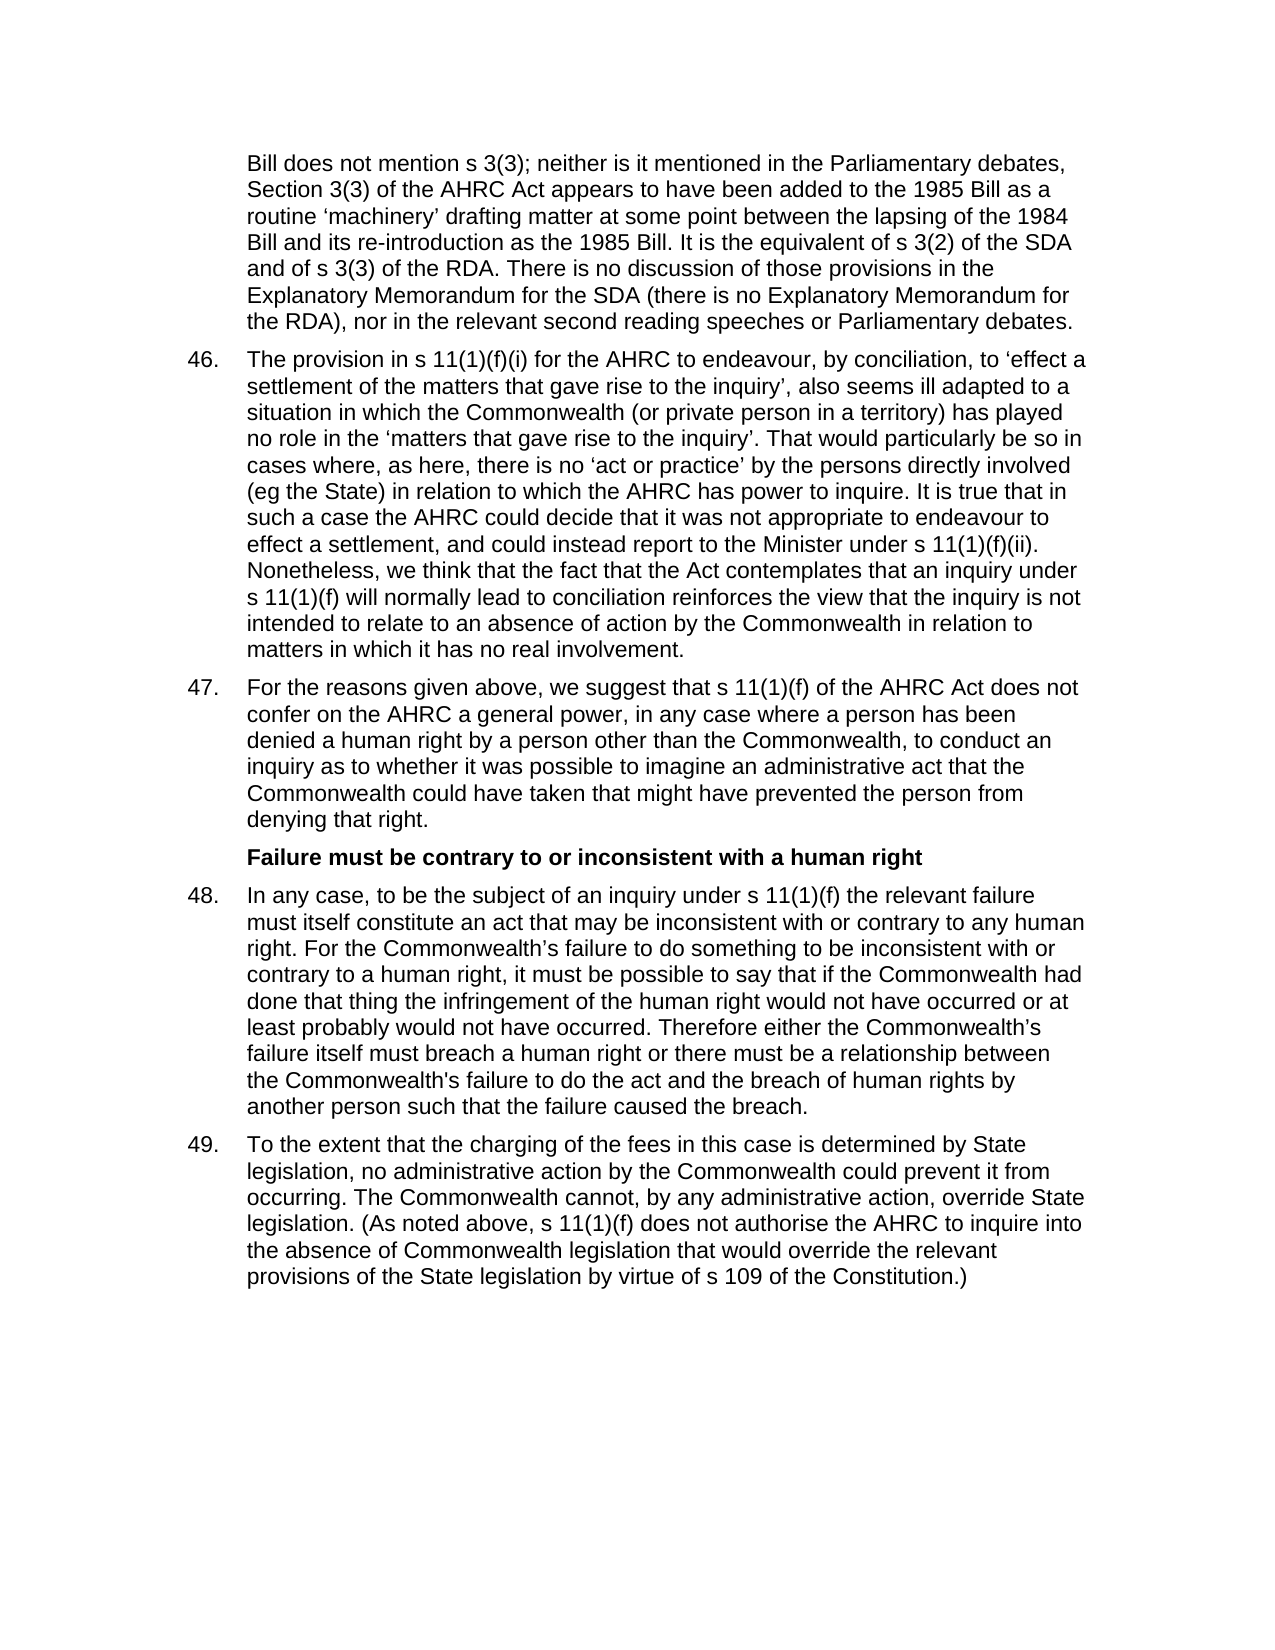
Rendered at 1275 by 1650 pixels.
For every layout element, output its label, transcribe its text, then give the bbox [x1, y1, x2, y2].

text Failure must be contrary to or inconsistent with a human right [187, 844, 1087, 871]
text 48. In any case, to be the subject of an inquiry under s 11(1)(f) the relevant failure must itself constitute an act that may be inconsistent with or contrary to any human right. For the Commonwealth’s failure to do something to be inconsistent with or contrary to a human right, it must be possible to say that if the Commonwealth had done that thing the infringement of the human right would not have occurred or at least probably would not have occurred. Therefore either the Commonwealth’s failure itself must breach a human right or there must be a relationship between the Commonwealth's failure to do the act and the breach of human rights by another person such that the failure caused the breach. [187, 882, 1087, 1119]
text 46. The provision in s 11(1)(f)(i) for the AHRC to endeavour, by conciliation, to ‘effect a settlement of the matters that gave rise to the inquiry’, also seems ill adapted to a situation in which the Commonwealth (or private person in a territory) has played no role in the ‘matters that gave rise to the inquiry’. That would particularly be so in cases where, as here, there is no ‘act or practice’ by the persons directly involved (eg the State) in relation to which the AHRC has power to inquire. It is true that in such a case the AHRC could decide that it was not appropriate to endeavour to effect a settlement, and could instead report to the Minister under s 11(1)(f)(ii). Nonetheless, we think that the fact that the Act contemplates that an inquiry under s 11(1)(f) will normally lead to conciliation reinforces the view that the inquiry is not intended to relate to an absence of action by the Commonwealth in relation to matters in which it has no real involvement. [187, 346, 1087, 662]
text 49. To the extent that the charging of the fees in this case is determined by State legislation, no administrative action by the Commonwealth could prevent it from occurring. The Commonwealth cannot, by any administrative action, override State legislation. (As noted above, s 11(1)(f) does not authorise the AHRC to inquire into the absence of Commonwealth legislation that would override the relevant provisions of the State legislation by virtue of s 109 of the Constitution.) [187, 1131, 1087, 1289]
text Bill does not mention s 3(3); neither is it mentioned in the Parliamentary debates, Section 3(3) of the AHRC Act appears to have been added to the 1985 Bill as a routine ‘machinery’ drafting matter at some point between the lapsing of the 1984 Bill and its re-introduction as the 1985 Bill. It is the equivalent of s 3(2) of the SDA and of s 3(3) of the RDA. There is no discussion of those provisions in the Explanatory Memorandum for the SDA (there is no Explanatory Memorandum for the RDA), nor in the relevant second reading speeches or Parliamentary debates. [187, 150, 1087, 334]
text 47. For the reasons given above, we suggest that s 11(1)(f) of the AHRC Act does not confer on the AHRC a general power, in any case where a person has been denied a human right by a person other than the Commonwealth, to conduct an inquiry as to whether it was possible to imagine an administrative act that the Commonwealth could have taken that might have prevented the person from denying that right. [187, 674, 1087, 832]
